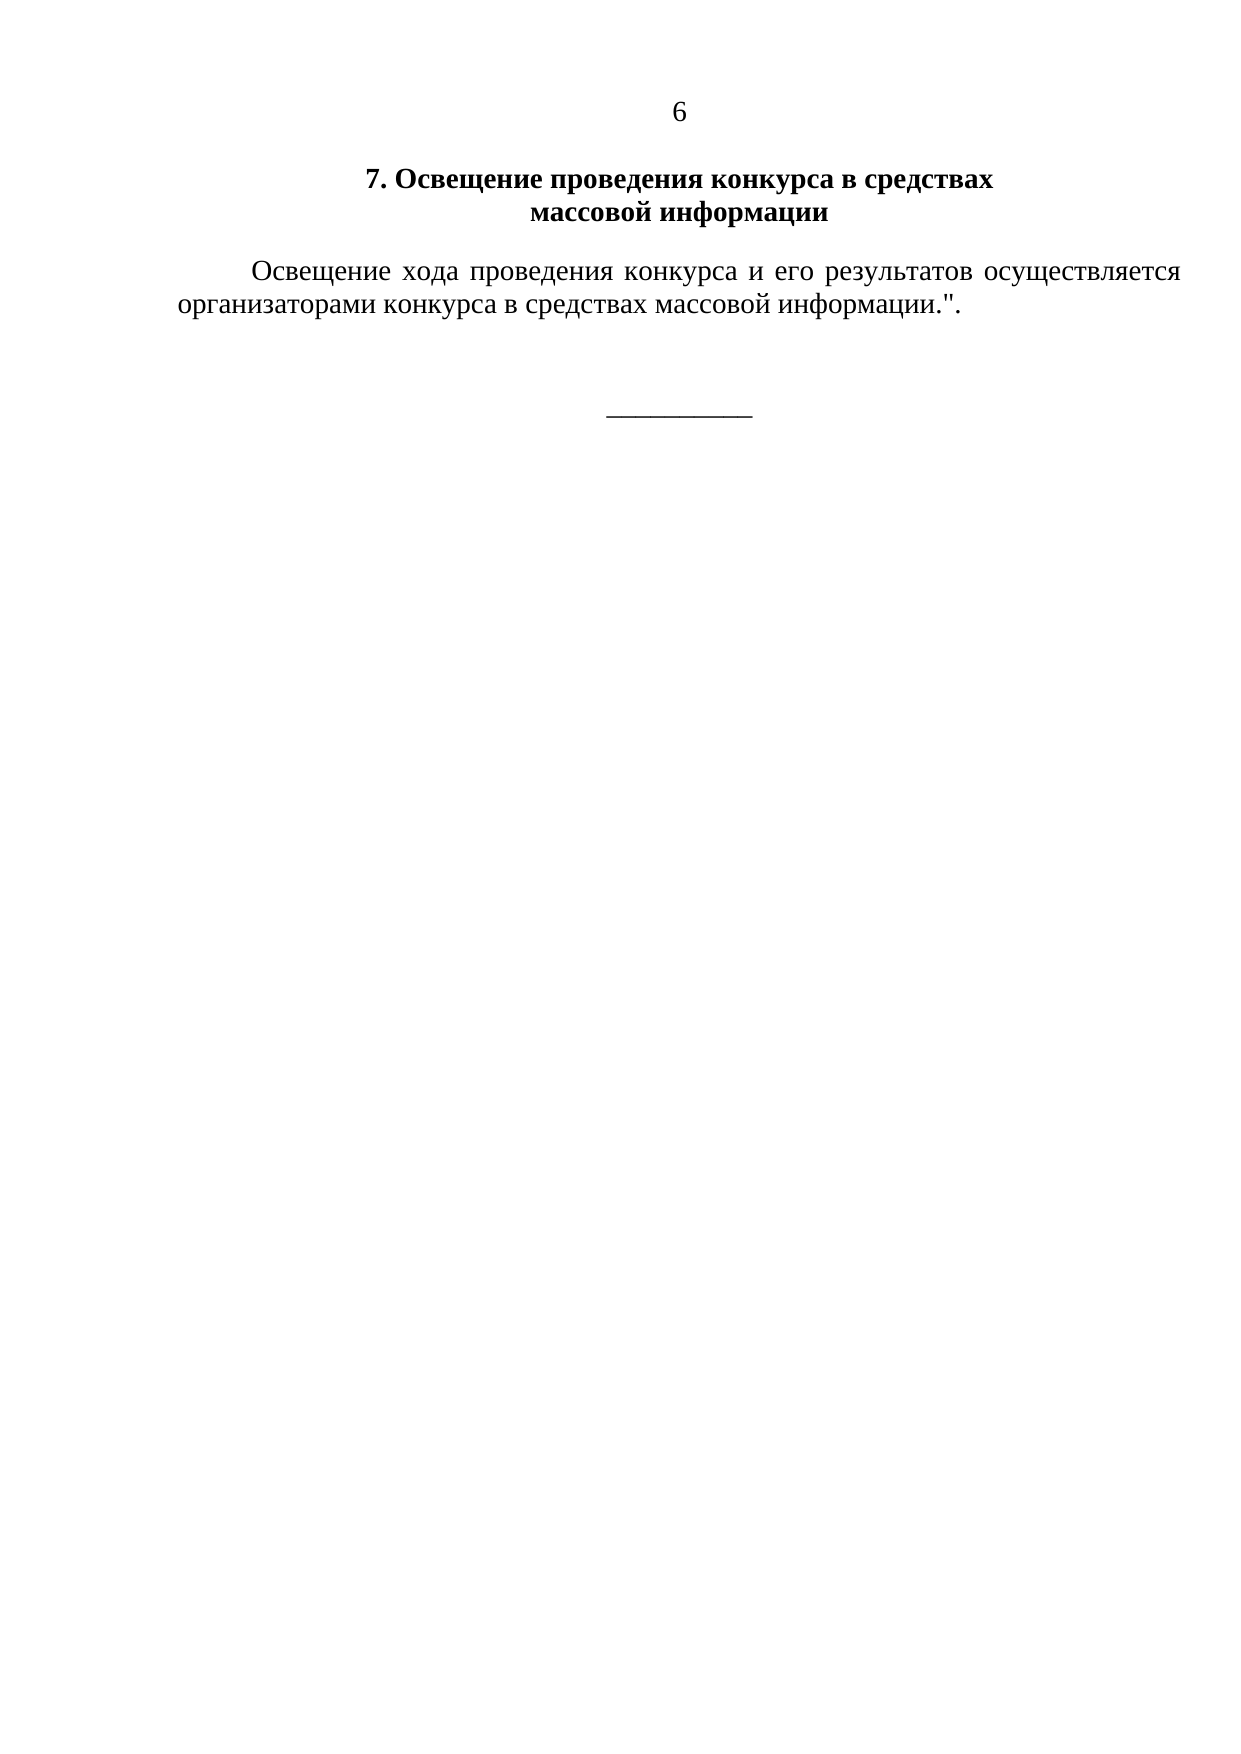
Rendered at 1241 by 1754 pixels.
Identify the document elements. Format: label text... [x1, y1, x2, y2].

text __________ [177, 387, 1181, 421]
text массовой информации [177, 194, 1181, 228]
text 7. Освещение проведения конкурса в средствах [177, 161, 1181, 194]
text Освещение хода проведения конкурса и его результатов осуществляется организаторами конкурса в средствах массовой информации.". [177, 253, 1181, 320]
text 6 [177, 94, 1181, 127]
